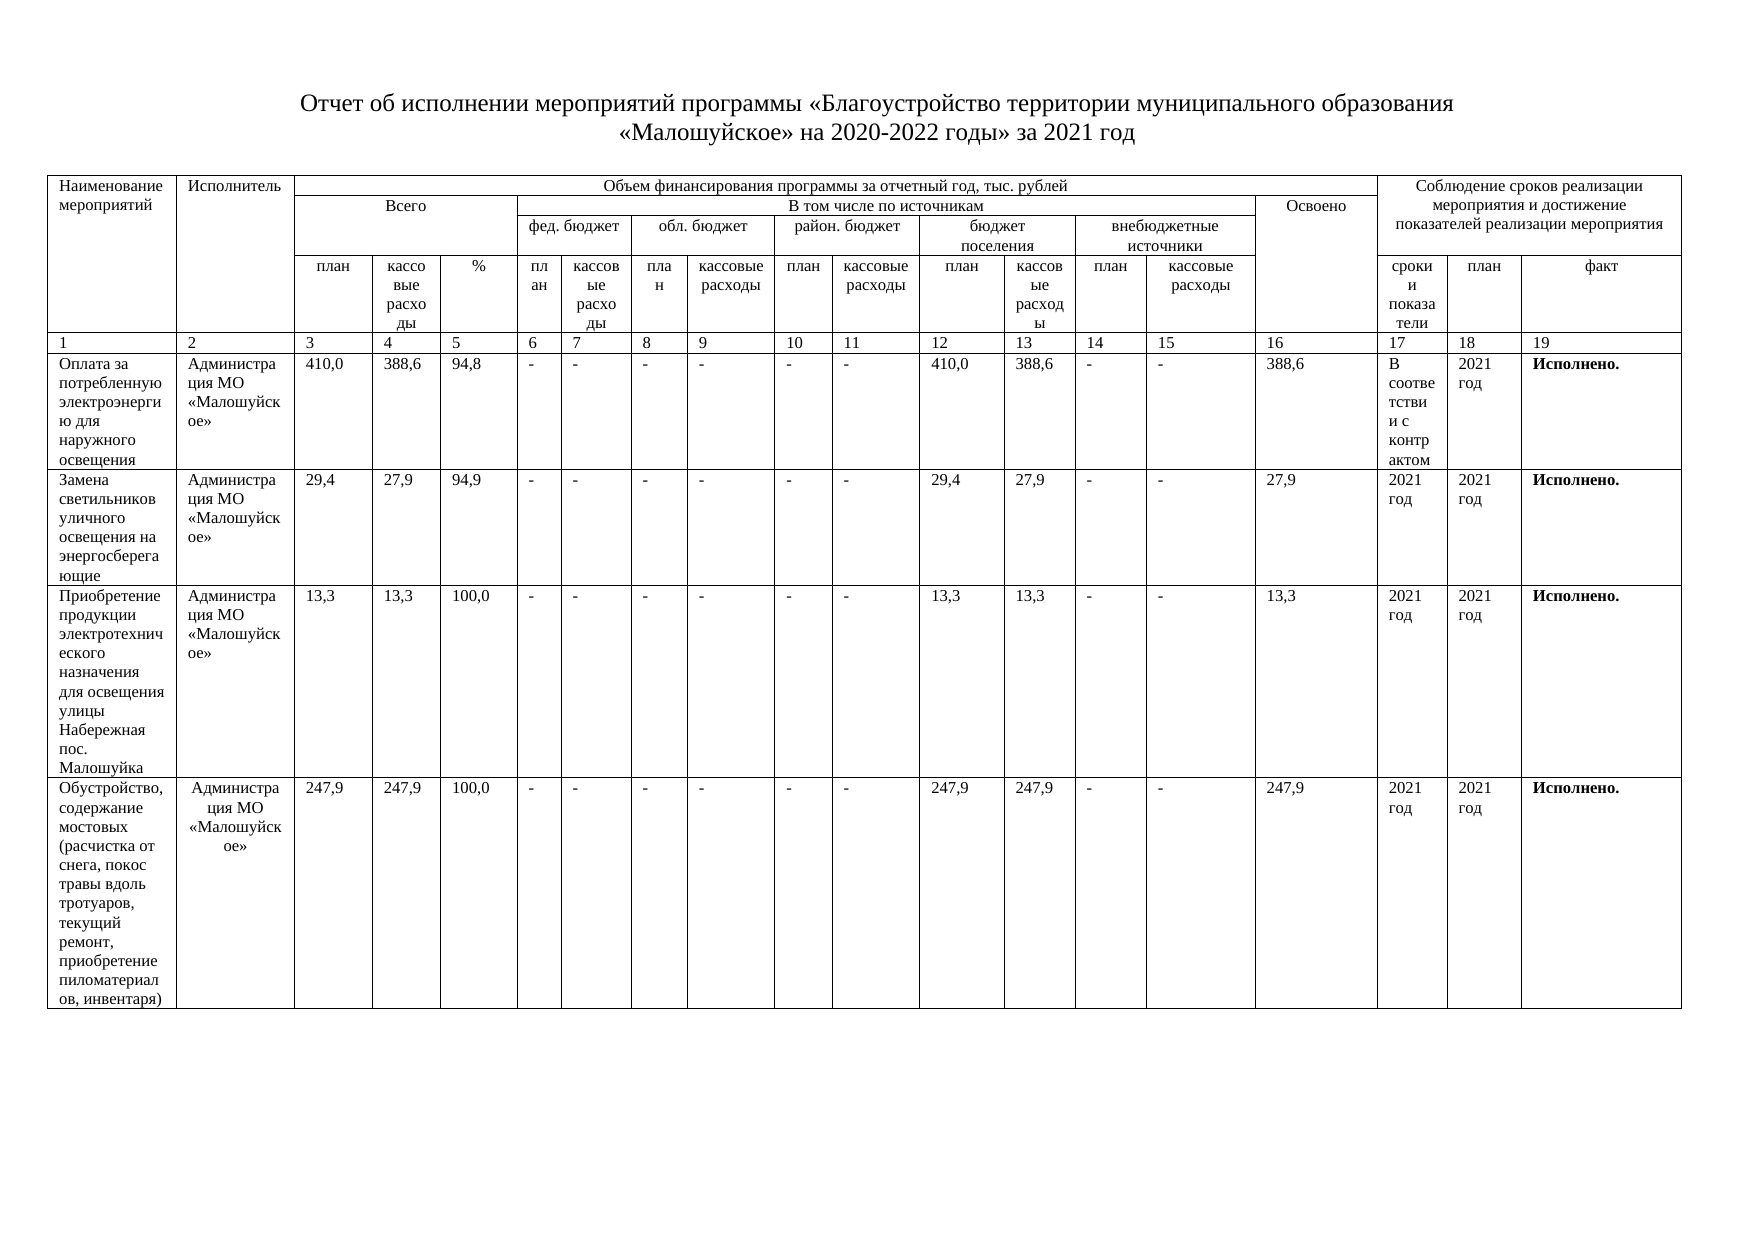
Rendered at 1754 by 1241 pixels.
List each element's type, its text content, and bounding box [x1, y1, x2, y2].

table_cell - [562, 586, 631, 777]
table_cell 2021 год [1378, 470, 1447, 584]
table_cell Обустройство, содержание мостовых (расчистка от снега, покос травы вдоль тротуаров, текущий ремонт, приобретение пиломатериалов, инвентаря) [48, 778, 176, 1008]
table_cell - [833, 778, 919, 1008]
table_cell - [1147, 470, 1255, 584]
table_cell 100,0 [441, 778, 517, 1008]
table_cell Освоено [1256, 196, 1377, 332]
table_cell 410,0 [920, 354, 1004, 468]
table_cell 2 [177, 333, 294, 352]
text «Малошуйское» на 2020-2022 годы» за 2021 год [118, 117, 1636, 146]
table_cell 7 [562, 333, 631, 352]
table_header Соблюдение сроков реализации мероприятия и достижение показателей реализации мероприятия [1378, 176, 1681, 254]
table_cell Исполнено. [1522, 778, 1681, 1008]
table_cell 4 [373, 333, 440, 352]
table_cell 17 [1378, 333, 1447, 352]
table_cell - [518, 354, 561, 468]
table_cell 14 [1076, 333, 1146, 352]
table_cell - [688, 586, 774, 777]
table_cell - [688, 354, 774, 468]
table_cell - [833, 586, 919, 777]
table_cell Оплата за потребленную электроэнергию для наружного освещения [48, 354, 176, 468]
table_cell - [688, 778, 774, 1008]
table_cell Всего [295, 196, 517, 254]
table_cell 29,4 [295, 470, 372, 584]
table_cell В соответствии с контрактом [1378, 354, 1447, 468]
table_cell 29,4 [920, 470, 1004, 584]
table_cell - [632, 354, 687, 468]
table_cell - [518, 470, 561, 584]
table_cell - [1147, 354, 1255, 468]
table_cell 13,3 [1256, 586, 1377, 777]
table_cell 16 [1256, 333, 1377, 352]
table_cell 247,9 [1005, 778, 1075, 1008]
table_cell 11 [833, 333, 919, 352]
table_cell кассовые расходы [833, 256, 919, 332]
table_cell 27,9 [1256, 470, 1377, 584]
table_cell 18 [1448, 333, 1521, 352]
table_cell Исполнено. [1522, 586, 1681, 777]
table_cell 13,3 [295, 586, 372, 777]
table_cell - [688, 470, 774, 584]
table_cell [177, 778, 294, 1008]
table_cell 8 [632, 333, 687, 352]
table_cell - [1076, 470, 1146, 584]
table_cell район. бюджет [775, 216, 919, 254]
table_cell кассовые расходы [562, 256, 631, 332]
table_cell Администрация МО «Малошуйское» [177, 586, 294, 777]
table_cell - [1147, 586, 1255, 777]
table_cell Исполнено. [1522, 470, 1681, 584]
table_cell 388,6 [373, 354, 440, 468]
table_cell 13,3 [1005, 586, 1075, 777]
table_cell план [295, 256, 372, 332]
table_cell кассовые расходы [1005, 256, 1075, 332]
table_cell 13 [1005, 333, 1075, 352]
table_cell - [1147, 778, 1255, 1008]
table_cell 247,9 [920, 778, 1004, 1008]
table_cell 2021 год [1448, 354, 1521, 468]
table_cell 5 [441, 333, 517, 352]
table_cell обл. бюджет [632, 216, 774, 254]
table_cell 15 [1147, 333, 1255, 352]
table_cell - [518, 778, 561, 1008]
table_cell - [518, 586, 561, 777]
table_cell - [562, 778, 631, 1008]
table_cell 247,9 [373, 778, 440, 1008]
table_cell Исполнено. [1522, 354, 1681, 468]
table_cell план [1448, 256, 1521, 332]
table_header Исполнитель [177, 176, 294, 332]
table_cell 247,9 [295, 778, 372, 1008]
table_cell - [632, 778, 687, 1008]
table_cell 2021 год [1378, 778, 1447, 1008]
table_cell 2021 год [1448, 470, 1521, 584]
table_cell 9 [688, 333, 774, 352]
table_cell 13,3 [373, 586, 440, 777]
table_cell - [775, 778, 832, 1008]
table_cell кассовые расходы [688, 256, 774, 332]
table_cell 3 [295, 333, 372, 352]
table_cell 12 [920, 333, 1004, 352]
table_cell 10 [775, 333, 832, 352]
table_cell бюджет поселения [920, 216, 1075, 254]
table_cell % [441, 256, 517, 332]
text Отчет об исполнении мероприятий программы «Благоустройство территории муниципального образования [118, 88, 1636, 117]
table_cell Приобретение продукции электротехнического назначения для освещения улицы Набережная пос. Малошуйка [48, 586, 176, 777]
table_cell план [1076, 256, 1146, 332]
table_cell - [775, 470, 832, 584]
table_cell 27,9 [1005, 470, 1075, 584]
table_cell - [1076, 354, 1146, 468]
table_cell 19 [1522, 333, 1681, 352]
table_cell 1 [48, 333, 176, 352]
table_cell 388,6 [1256, 354, 1377, 468]
table_header Наименование мероприятий [48, 176, 176, 332]
table_cell Замена светильников уличного освещения на энергосберегающие [48, 470, 176, 584]
table_cell 2021 год [1448, 586, 1521, 777]
table_cell - [632, 470, 687, 584]
table_cell план [775, 256, 832, 332]
table_cell факт [1522, 256, 1681, 332]
table_cell 94,9 [441, 470, 517, 584]
table_cell В том числе по источникам [518, 196, 1255, 215]
table_cell - [775, 586, 832, 777]
table_cell план [518, 256, 561, 332]
table_cell - [562, 354, 631, 468]
table_cell Администрация МО «Малошуйское» [177, 470, 294, 584]
table_cell - [775, 354, 832, 468]
table_cell кассовые расходы [1147, 256, 1255, 332]
table_cell план [920, 256, 1004, 332]
table_cell - [1076, 586, 1146, 777]
table_cell - [632, 586, 687, 777]
table_cell 13,3 [920, 586, 1004, 777]
table_cell сроки и показатели [1378, 256, 1447, 332]
table_cell 247,9 [1256, 778, 1377, 1008]
table_cell - [562, 470, 631, 584]
table_cell 388,6 [1005, 354, 1075, 468]
table_header Объем финансирования программы за отчетный год, тыс. рублей [295, 176, 1377, 195]
table_cell внебюджетные источники [1076, 216, 1255, 254]
table_cell 6 [518, 333, 561, 352]
table_cell 94,8 [441, 354, 517, 468]
table_cell план [632, 256, 687, 332]
table_cell 100,0 [441, 586, 517, 777]
table_cell - [833, 470, 919, 584]
table_cell 2021 год [1378, 586, 1447, 777]
table_cell 410,0 [295, 354, 372, 468]
table_cell кассовые расходы [373, 256, 440, 332]
table_cell - [1076, 778, 1146, 1008]
table_cell 2021 год [1448, 778, 1521, 1008]
table_cell - [833, 354, 919, 468]
table_cell Администрация МО «Малошуйское» [177, 354, 294, 468]
table_cell фед. бюджет [518, 216, 631, 254]
table_cell 27,9 [373, 470, 440, 584]
